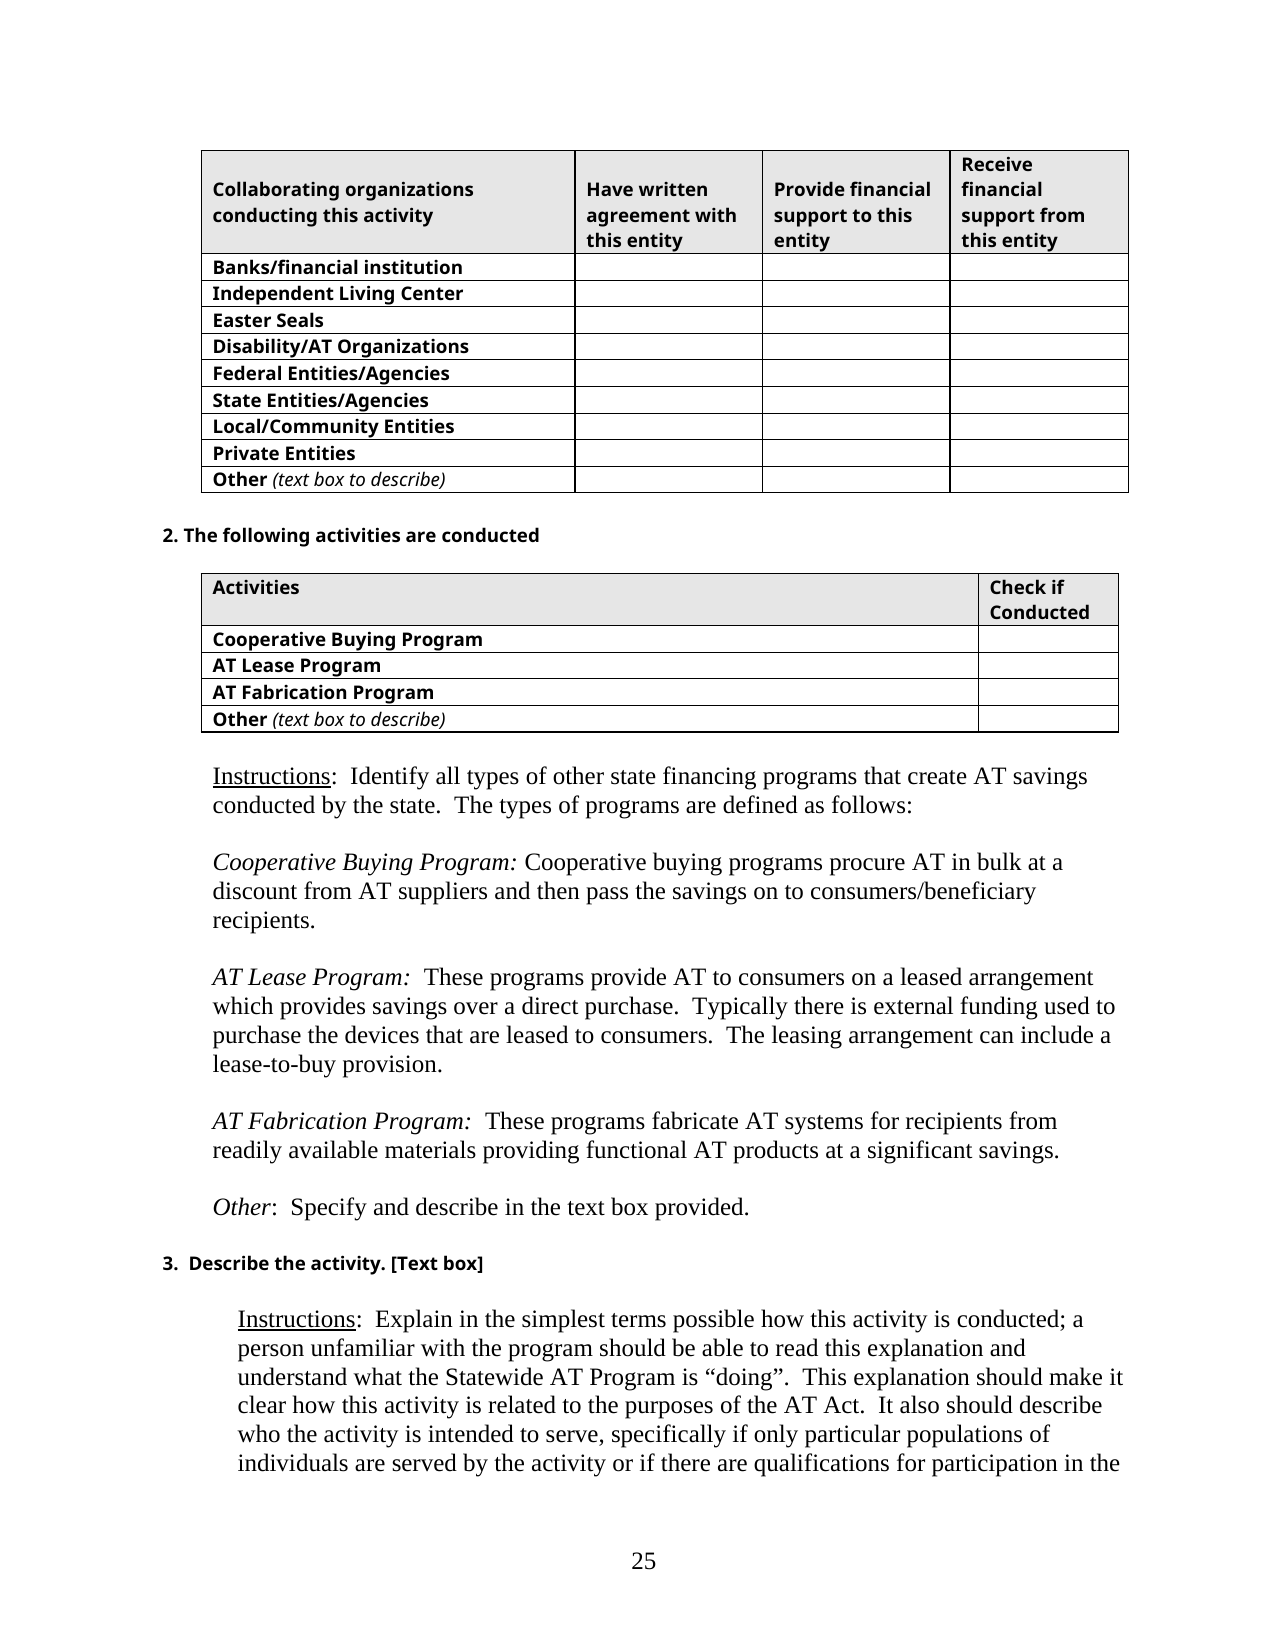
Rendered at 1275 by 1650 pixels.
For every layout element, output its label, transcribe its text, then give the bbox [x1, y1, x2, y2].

table_cell Local/Community Entities [202, 414, 574, 439]
table_cell [951, 360, 1128, 386]
table_cell Independent Living Center [202, 281, 574, 306]
table_cell Cooperative Buying Program [202, 626, 978, 652]
table_cell [763, 414, 949, 439]
table_header Provide financial support to this entity [763, 151, 949, 253]
table_cell [951, 254, 1128, 280]
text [237, 1304, 1125, 1477]
table_cell [951, 467, 1128, 492]
text AT Fabrication Program: These programs fabricate AT systems for recipients from readily available materials providing functional AT products at a significant savings. [212, 1106, 1125, 1164]
table_cell Banks/financial institution [202, 254, 574, 280]
table_cell [763, 440, 949, 466]
table_cell [979, 679, 1118, 705]
table_header Check if Conducted [979, 574, 1118, 625]
table_cell [979, 653, 1118, 678]
table_cell Easter Seals [202, 307, 574, 333]
table_cell Other (text box to describe) [202, 706, 978, 731]
text Cooperative Buying Program: Cooperative buying programs procure AT in bulk at a discount from AT suppliers and then pass the savings on to consumers/beneficiary recipients. [212, 847, 1125, 934]
table_header Collaborating organizations conducting this activity [202, 151, 574, 253]
text AT Lease Program: These programs provide AT to consumers on a leased arrangement which provides savings over a direct purchase. Typically there is external funding used to purchase the devices that are leased to consumers. The leasing arrangement can include a lease-to-buy provision. [212, 962, 1125, 1077]
table_cell Other (text box to describe) [202, 467, 574, 492]
table_cell [576, 440, 762, 466]
table_cell [951, 387, 1128, 412]
table_cell [951, 334, 1128, 359]
text Instructions: Identify all types of other state financing programs that create AT savings conducted by the state. The types of programs are defined as follows: [212, 761, 1125, 819]
table_header Activities [202, 574, 978, 625]
table_cell Private Entities [202, 440, 574, 466]
table_cell [979, 706, 1118, 731]
text 3. Describe the activity. [Text box] [162, 1250, 1125, 1275]
table_cell [951, 307, 1128, 333]
table_cell Disability/AT Organizations [202, 334, 574, 359]
table_cell Federal Entities/Agencies [202, 360, 574, 386]
table_cell [763, 281, 949, 306]
table_header Receive financial support from this entity [951, 151, 1128, 253]
table_header Have written agreement with this entity [576, 151, 762, 253]
table_cell [576, 254, 762, 280]
table_cell AT Lease Program [202, 653, 978, 678]
table_cell [763, 387, 949, 412]
table_cell [763, 467, 949, 492]
table_cell [763, 307, 949, 333]
table_cell AT Fabrication Program [202, 679, 978, 705]
table_cell [576, 387, 762, 412]
table_cell [576, 414, 762, 439]
text Other: Specify and describe in the text box provided. [212, 1192, 1125, 1221]
table_cell State Entities/Agencies [202, 387, 574, 412]
text 2. The following activities are conducted [162, 522, 1125, 547]
table_cell [576, 467, 762, 492]
table_cell [979, 626, 1118, 652]
table_cell [763, 254, 949, 280]
table_cell [951, 440, 1128, 466]
table_cell [951, 281, 1128, 306]
table_cell [576, 307, 762, 333]
table_cell [763, 360, 949, 386]
table_cell [576, 360, 762, 386]
table_cell [576, 281, 762, 306]
table_cell [763, 334, 949, 359]
table_cell [951, 414, 1128, 439]
table_cell [576, 334, 762, 359]
